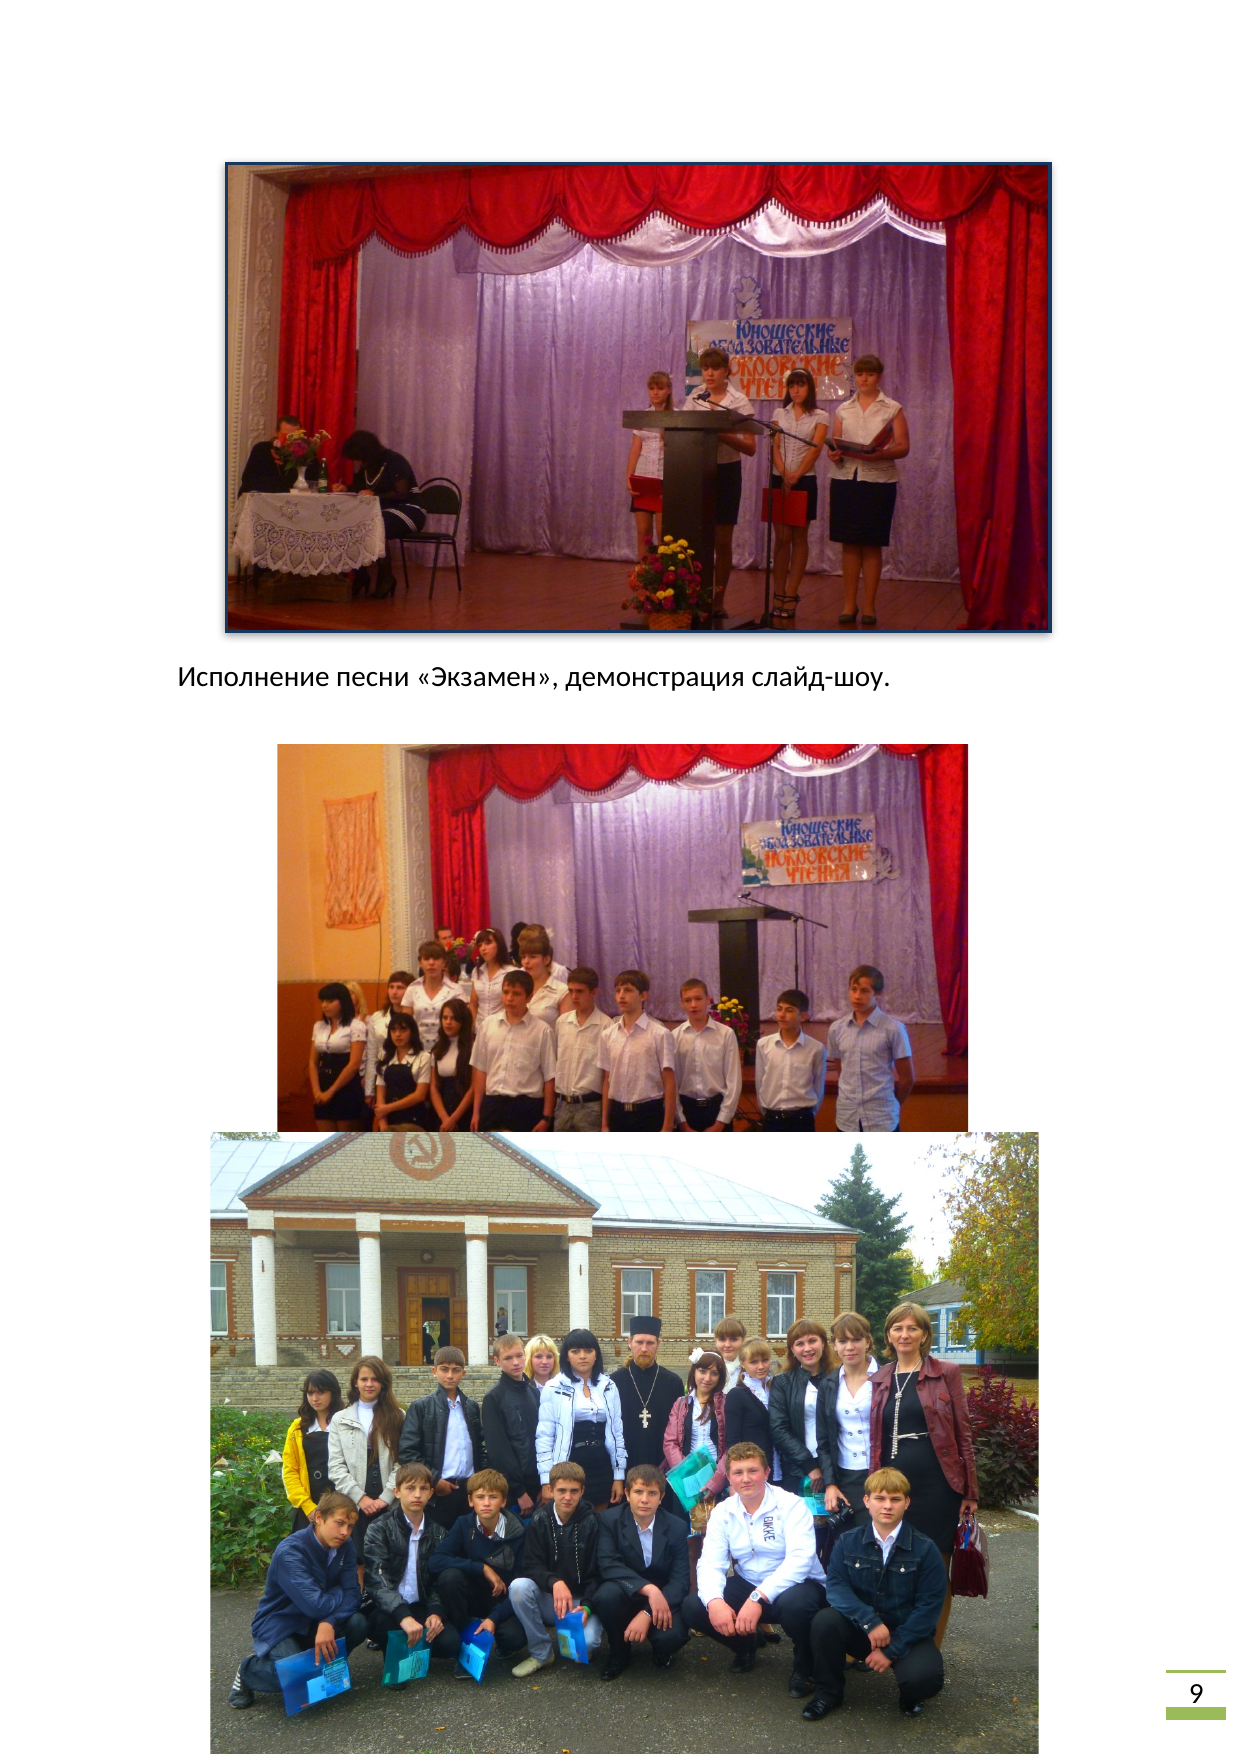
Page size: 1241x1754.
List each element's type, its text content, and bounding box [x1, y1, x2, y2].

picture [210, 744, 1038, 1754]
text Исполнение песни «Экзамен», демонстрация слайд-шоу. [177, 118, 1152, 693]
